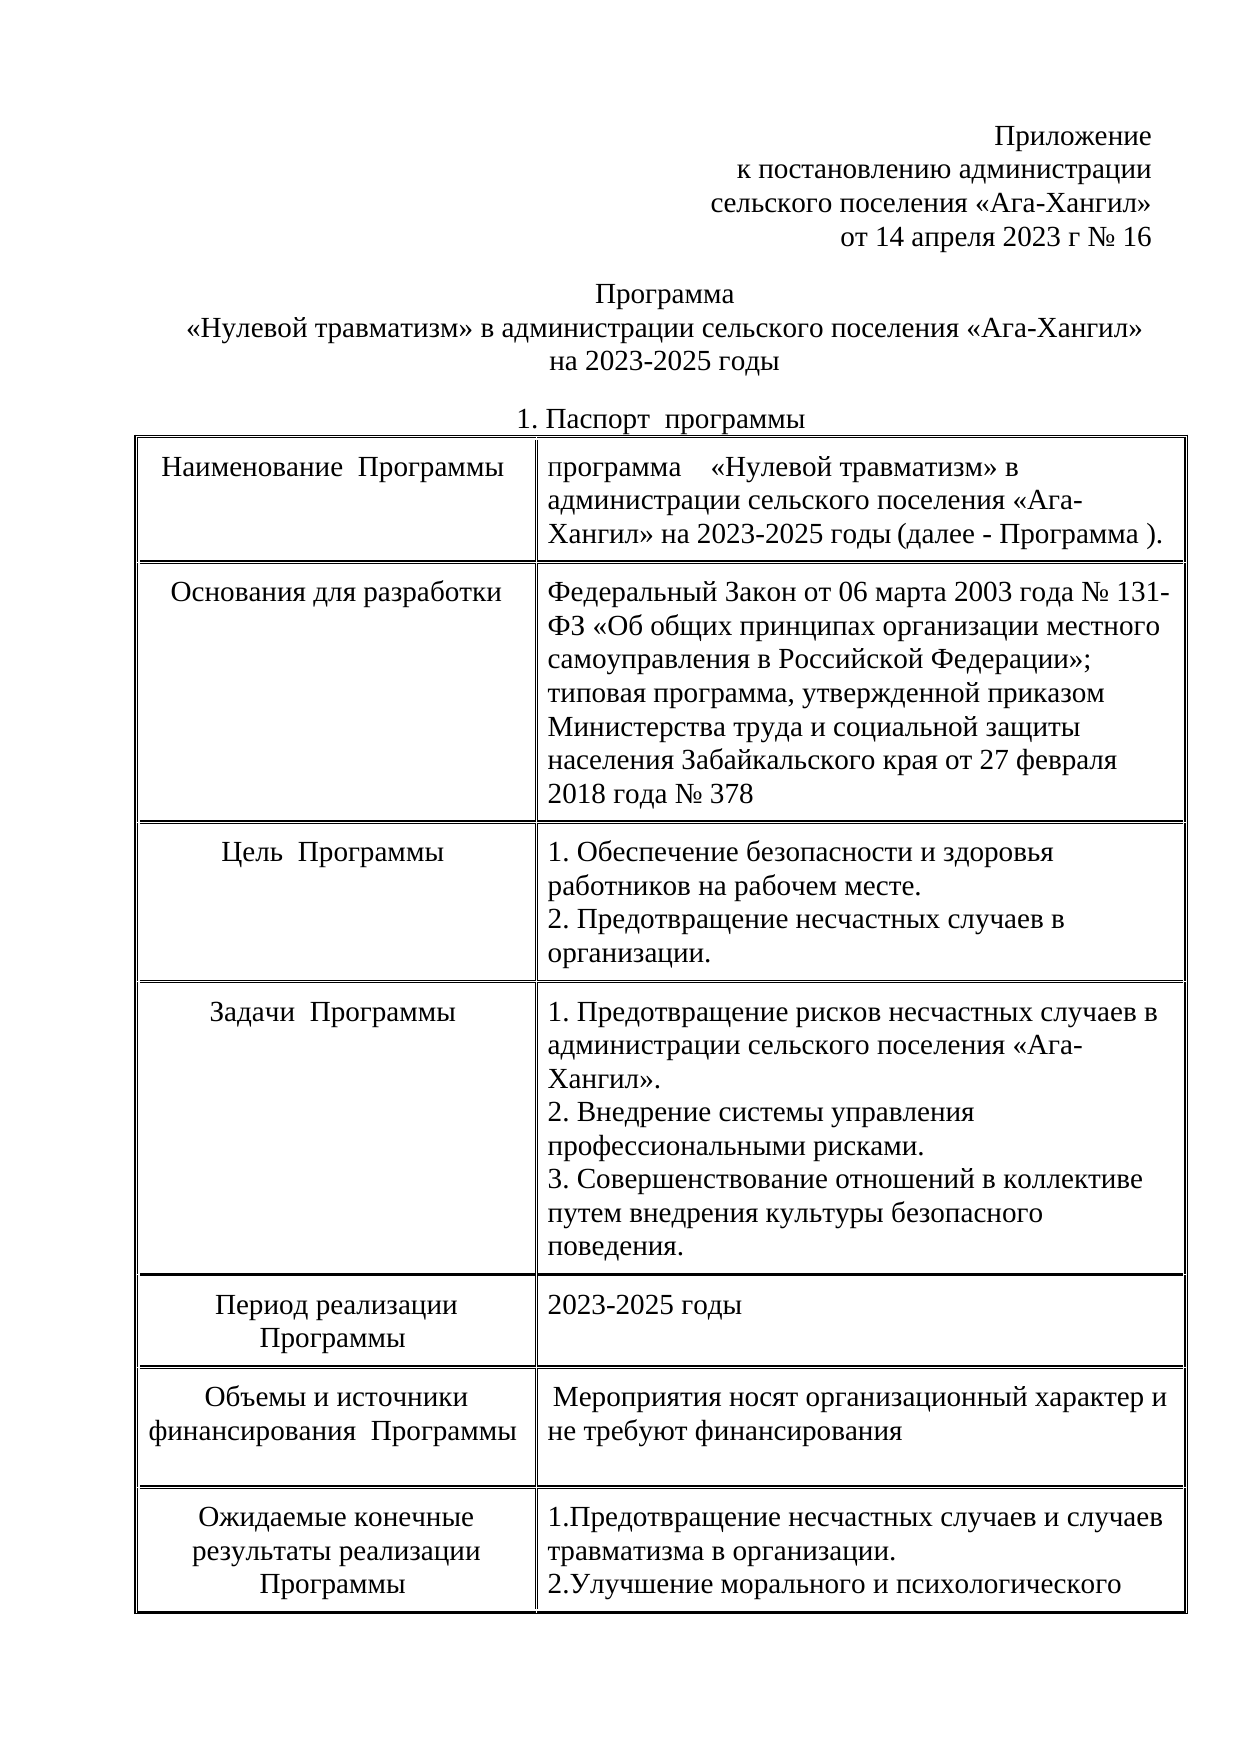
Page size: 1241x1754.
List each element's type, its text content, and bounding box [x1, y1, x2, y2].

text сельского поселения «Ага-Хангил» [177, 185, 1152, 219]
table_header Программа «Нулевой травматизм» в администрации сельского поселения «Ага-Хангил» на 2023-2025 годы (далее - Программа ). [537, 438, 1184, 560]
table_cell Федеральный Закон от 06 марта 2003 года № 131-ФЗ «Об общих принципах организации местного самоуправления в Российской Федерации»; типовая программа, утвержденной приказом Министерства труда и социальной защиты населения Забайкальского края от 27 февраля 2018 года № 378 [538, 560, 1185, 820]
text 1. Паспорт программы [177, 401, 1152, 434]
table_cell 1. Обеспечение безопасности и здоровья работников на рабочем месте. 2. Предотвращение несчастных случаев в организации. [538, 820, 1185, 979]
text «Нулевой травматизм» в администрации сельского поселения «Ага-Хангил» на 2023-2025 годы [177, 310, 1152, 377]
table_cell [138, 1485, 537, 1611]
text Приложение [177, 118, 1152, 152]
text к постановлению администрации [177, 152, 1152, 185]
table_cell Задачи Программы [138, 980, 535, 1273]
table_cell 2023-2025 годы [538, 1273, 1186, 1365]
table_cell 1. Предотвращение рисков несчастных случаев в администрации сельского поселения «Ага-Хангил». 2. Внедрение системы управления профессиональными рисками. 3. Совершенствование отношений в коллективе путем внедрения культуры безопасного поведения. [538, 980, 1185, 1273]
text от 14 апреля 2023 г № 16 [177, 219, 1152, 252]
table_cell Объемы и источники финансирования Программы [138, 1365, 535, 1485]
table_header Наименование Программы [138, 438, 537, 560]
table_cell Мероприятия носят организационный характер и не требуют финансирования [538, 1365, 1185, 1485]
table_cell Основания для разработки [138, 560, 535, 820]
table_cell Цель Программы [138, 820, 535, 979]
table_cell Период реализации Программы [136, 1273, 535, 1365]
text Программа [177, 276, 1152, 310]
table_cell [537, 1485, 1185, 1611]
